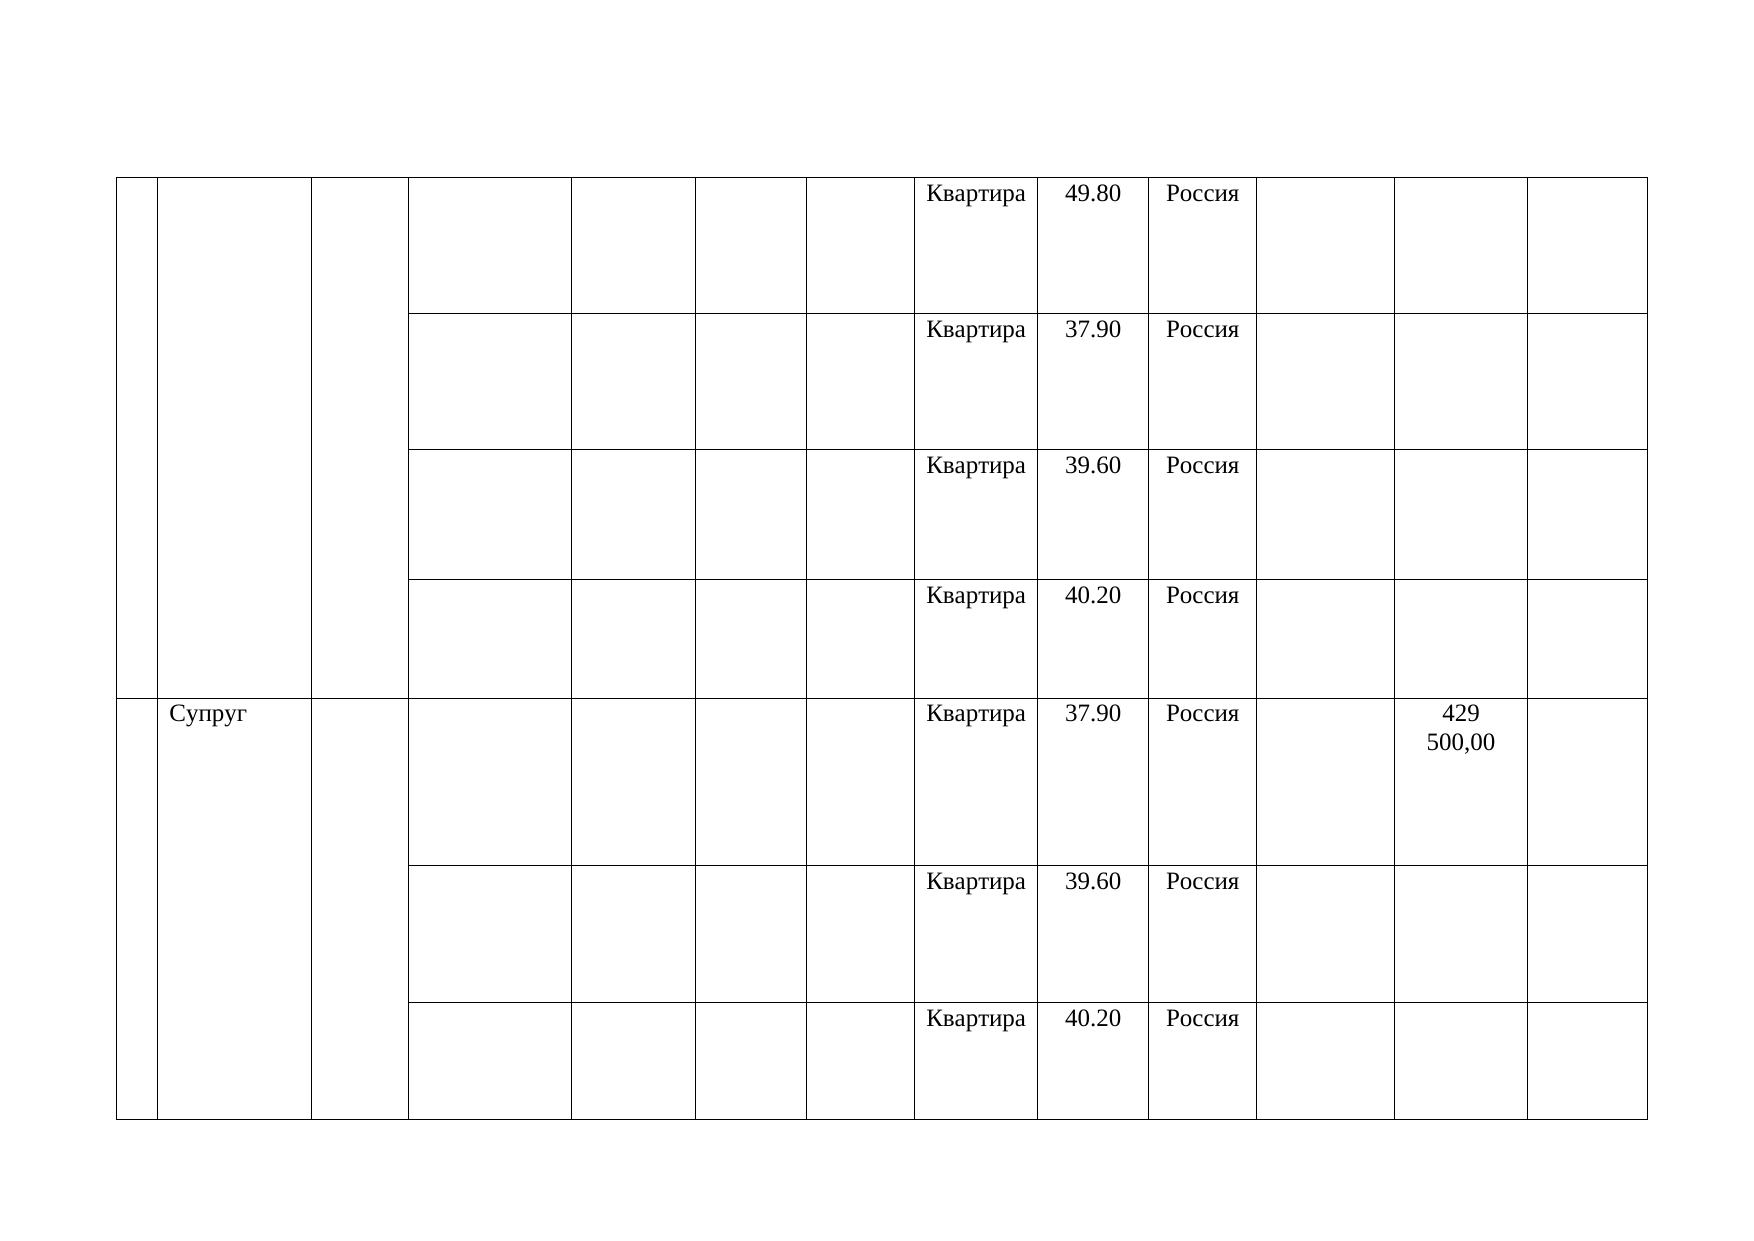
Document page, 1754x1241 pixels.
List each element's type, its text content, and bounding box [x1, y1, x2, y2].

table_cell [1395, 178, 1527, 313]
table_cell [696, 866, 806, 1002]
table_cell [807, 450, 914, 579]
table_cell 39.60 [1038, 866, 1148, 1002]
table_cell [1257, 866, 1394, 1002]
table_cell [696, 178, 806, 313]
table_cell [1528, 1003, 1647, 1119]
table_cell [312, 699, 408, 1119]
table_cell [807, 178, 914, 313]
table_cell [572, 314, 695, 449]
table_cell [1257, 178, 1394, 313]
table_cell [409, 699, 571, 865]
table_cell 39.60 [1038, 450, 1148, 579]
table_cell [807, 699, 914, 865]
table_cell [572, 178, 695, 313]
table_cell Россия [1149, 178, 1256, 313]
table_cell 49.80 [1038, 178, 1148, 313]
table_cell [696, 314, 806, 449]
table_cell [409, 580, 571, 697]
table_cell [1395, 314, 1527, 449]
table_cell [572, 866, 695, 1002]
table_cell Квартира [915, 178, 1037, 313]
table_cell [1257, 699, 1394, 865]
table_cell Квартира [915, 450, 1037, 579]
table_cell [572, 699, 695, 865]
table_cell [572, 580, 695, 697]
table_cell [1395, 866, 1527, 1002]
table_cell [696, 699, 806, 865]
table_cell Квартира [915, 314, 1037, 449]
table_cell 429 500,00 [1395, 699, 1527, 865]
table_cell 37.90 [1038, 699, 1148, 865]
table_cell [409, 450, 571, 579]
table_cell [1395, 580, 1527, 697]
table_cell Квартира [915, 699, 1037, 865]
table_cell Супруг [158, 699, 311, 1119]
table_cell Россия [1149, 866, 1256, 1002]
table_cell [1257, 1003, 1394, 1119]
table_cell Россия [1149, 699, 1256, 865]
table_cell [409, 314, 571, 449]
table_cell [1395, 1003, 1527, 1119]
table_cell [1257, 580, 1394, 697]
table_cell [1528, 314, 1647, 449]
table_cell 40.20 [1038, 1003, 1148, 1119]
table_cell [1528, 699, 1647, 865]
table_cell [807, 580, 914, 697]
table_cell [1257, 450, 1394, 579]
table_cell Квартира [915, 866, 1037, 1002]
table_cell [807, 1003, 914, 1119]
table_cell [1528, 580, 1647, 697]
table_cell Квартира [915, 1003, 1037, 1119]
table_cell [409, 1003, 571, 1119]
table_cell [409, 866, 571, 1002]
table_cell Россия [1149, 314, 1256, 449]
table_cell [117, 699, 157, 1119]
table_cell [572, 450, 695, 579]
table_cell [696, 580, 806, 697]
table_cell 37.90 [1038, 314, 1148, 449]
table_cell [572, 1003, 695, 1119]
table_cell [1257, 314, 1394, 449]
table_cell [1528, 178, 1647, 313]
table_cell [696, 1003, 806, 1119]
table_cell Россия [1149, 450, 1256, 579]
table_cell Россия [1149, 580, 1256, 697]
table_cell [807, 866, 914, 1002]
table_cell 40.20 [1038, 580, 1148, 697]
table_cell [696, 450, 806, 579]
table_cell Квартира [915, 580, 1037, 697]
table_cell [409, 178, 571, 313]
table_cell [1395, 450, 1527, 579]
table_cell [807, 314, 914, 449]
table_cell [1528, 866, 1647, 1002]
table_cell Россия [1149, 1003, 1256, 1119]
table_cell [1528, 450, 1647, 579]
